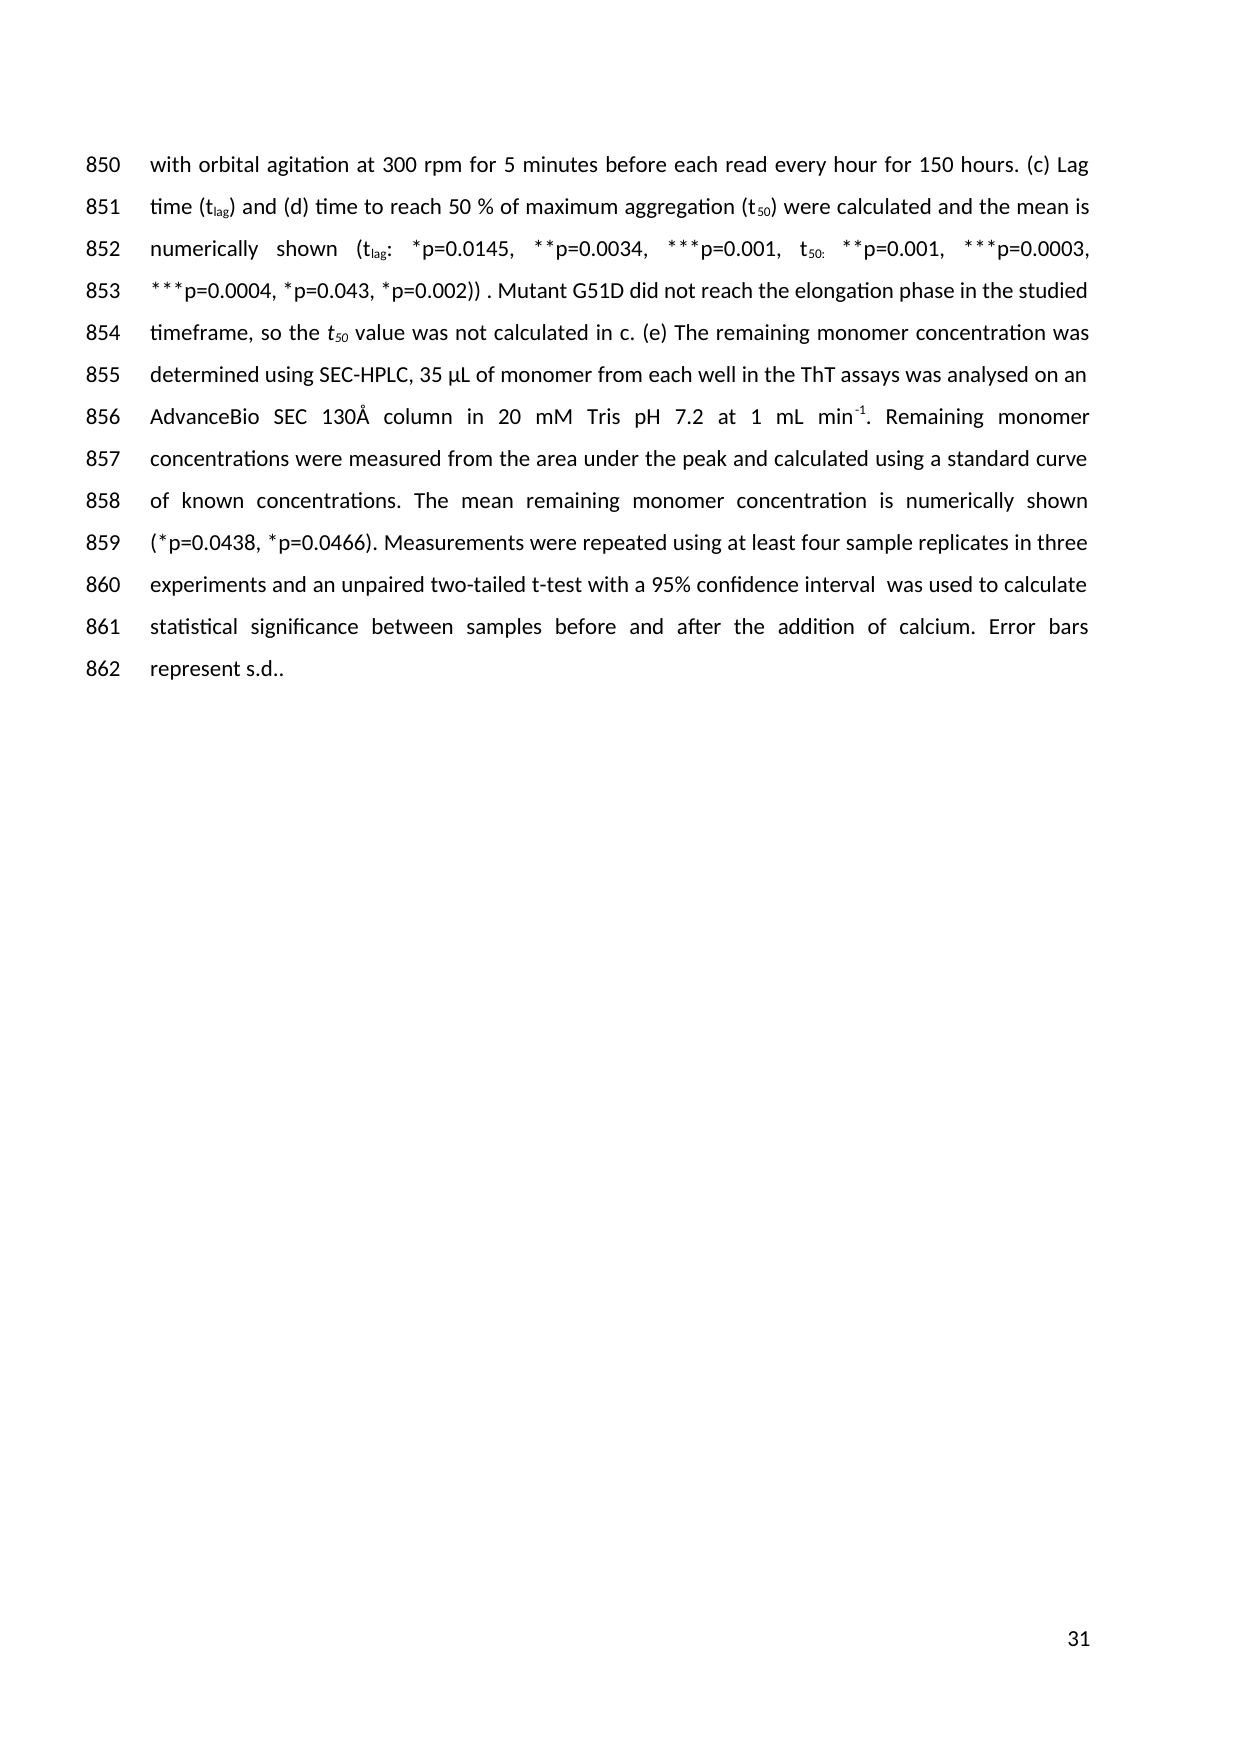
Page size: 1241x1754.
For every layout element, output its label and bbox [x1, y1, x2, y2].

text [150, 150, 1090, 682]
